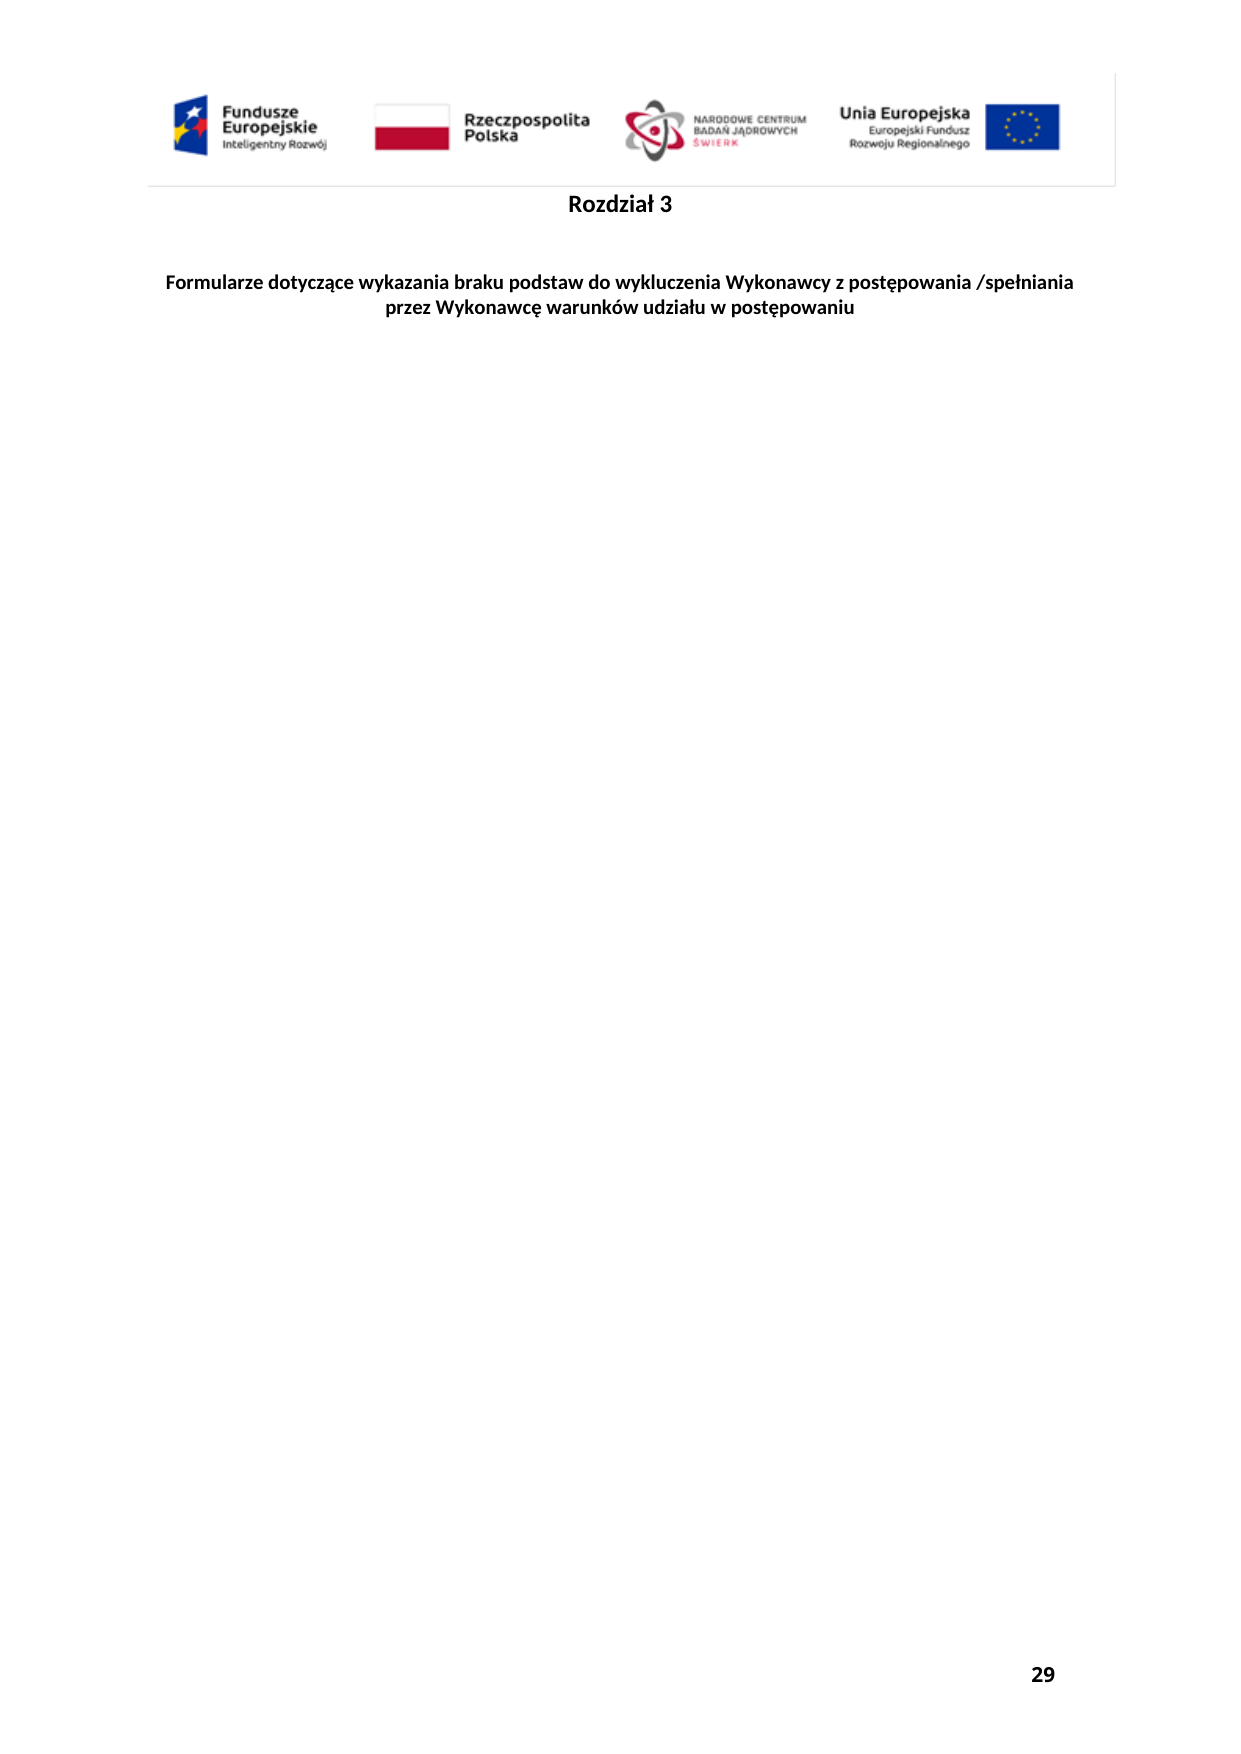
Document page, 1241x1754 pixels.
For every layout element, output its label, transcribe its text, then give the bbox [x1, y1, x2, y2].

picture [147, 73, 1117, 188]
text Rozdział 3 [148, 188, 1092, 218]
text Formularze dotyczące wykazania braku podstaw do wykluczenia Wykonawcy z postępowania /spełniania przez Wykonawcę warunków udziału w postępowaniu [148, 269, 1092, 320]
